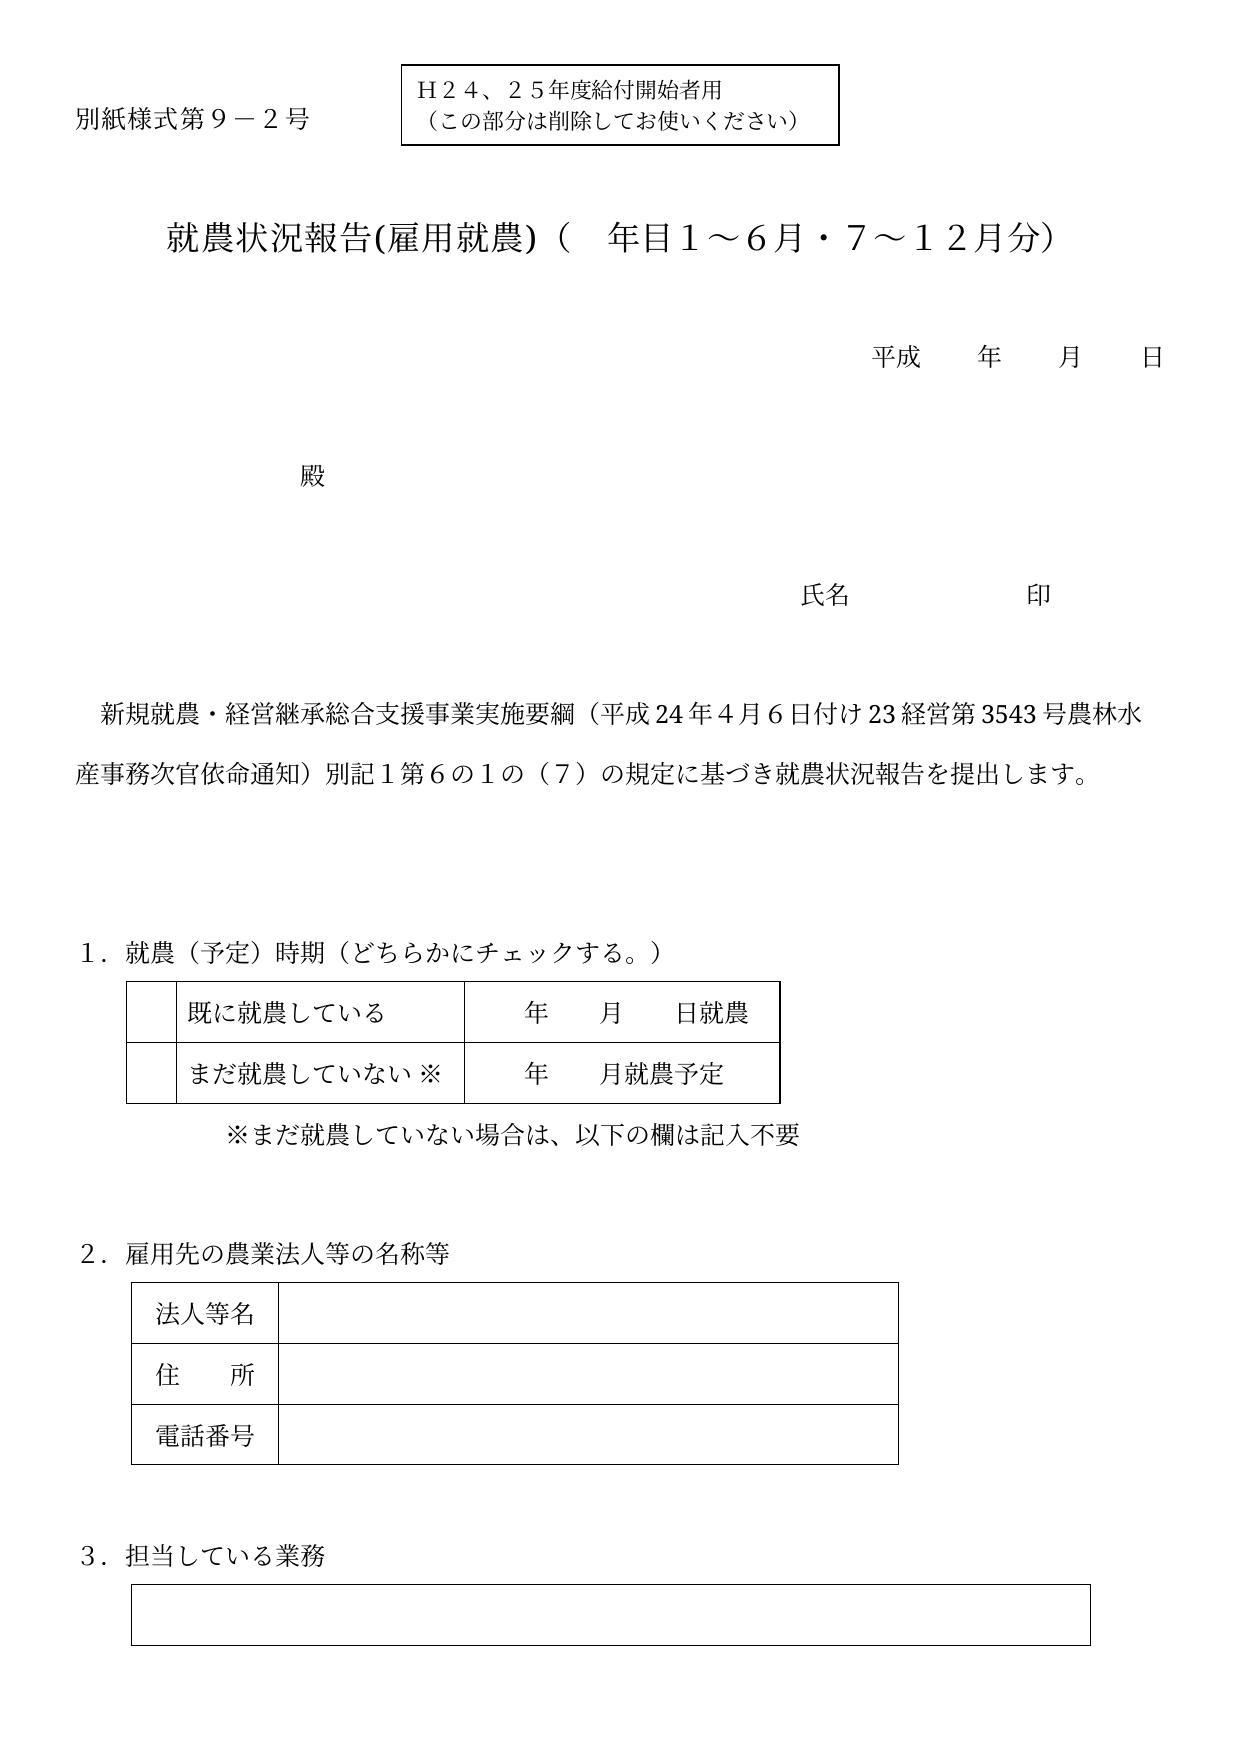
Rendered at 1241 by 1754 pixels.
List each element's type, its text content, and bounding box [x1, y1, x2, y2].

table_header 既に就農している [177, 982, 464, 1042]
table_cell まだ就農していない ※ [177, 1043, 464, 1102]
text ２．雇用先の農業法人等の名称等 [75, 1223, 1165, 1282]
text 別紙様式第９－２号 [75, 87, 1165, 147]
table_cell [279, 1344, 898, 1403]
table_cell [127, 1043, 176, 1102]
table_header 法人等名 [132, 1283, 278, 1343]
text 新規就農・経営継承総合支援事業実施要綱（平成24年４月６日付け23経営第3543号農林水産事務次官依命通知）別記１第６の１の（７）の規定に基づき就農状況報告を提出します。 [75, 683, 1165, 802]
table_cell 年 月就農予定 [465, 1043, 779, 1102]
text 平成 年 月 日 [75, 326, 1165, 385]
text １．就農（予定）時期（どちらかにチェックする。） [75, 922, 1165, 981]
text 殿 [75, 445, 1165, 504]
table_cell [279, 1405, 898, 1464]
text 就農状況報告(雇用就農)（ 年目１～６月・７～１２月分） [75, 207, 1165, 266]
table_header [279, 1283, 898, 1343]
text ※まだ就農していない場合は、以下の欄は記入不要 [125, 1103, 1165, 1163]
table_header 年 月 日就農 [465, 982, 779, 1042]
table_header [127, 982, 176, 1042]
text 氏名 印 [75, 564, 1165, 624]
text ３．担当している業務 [75, 1525, 1165, 1584]
table_cell 住 所 [132, 1344, 278, 1403]
table_header [132, 1585, 1090, 1645]
table_cell 電話番号 [132, 1405, 278, 1464]
